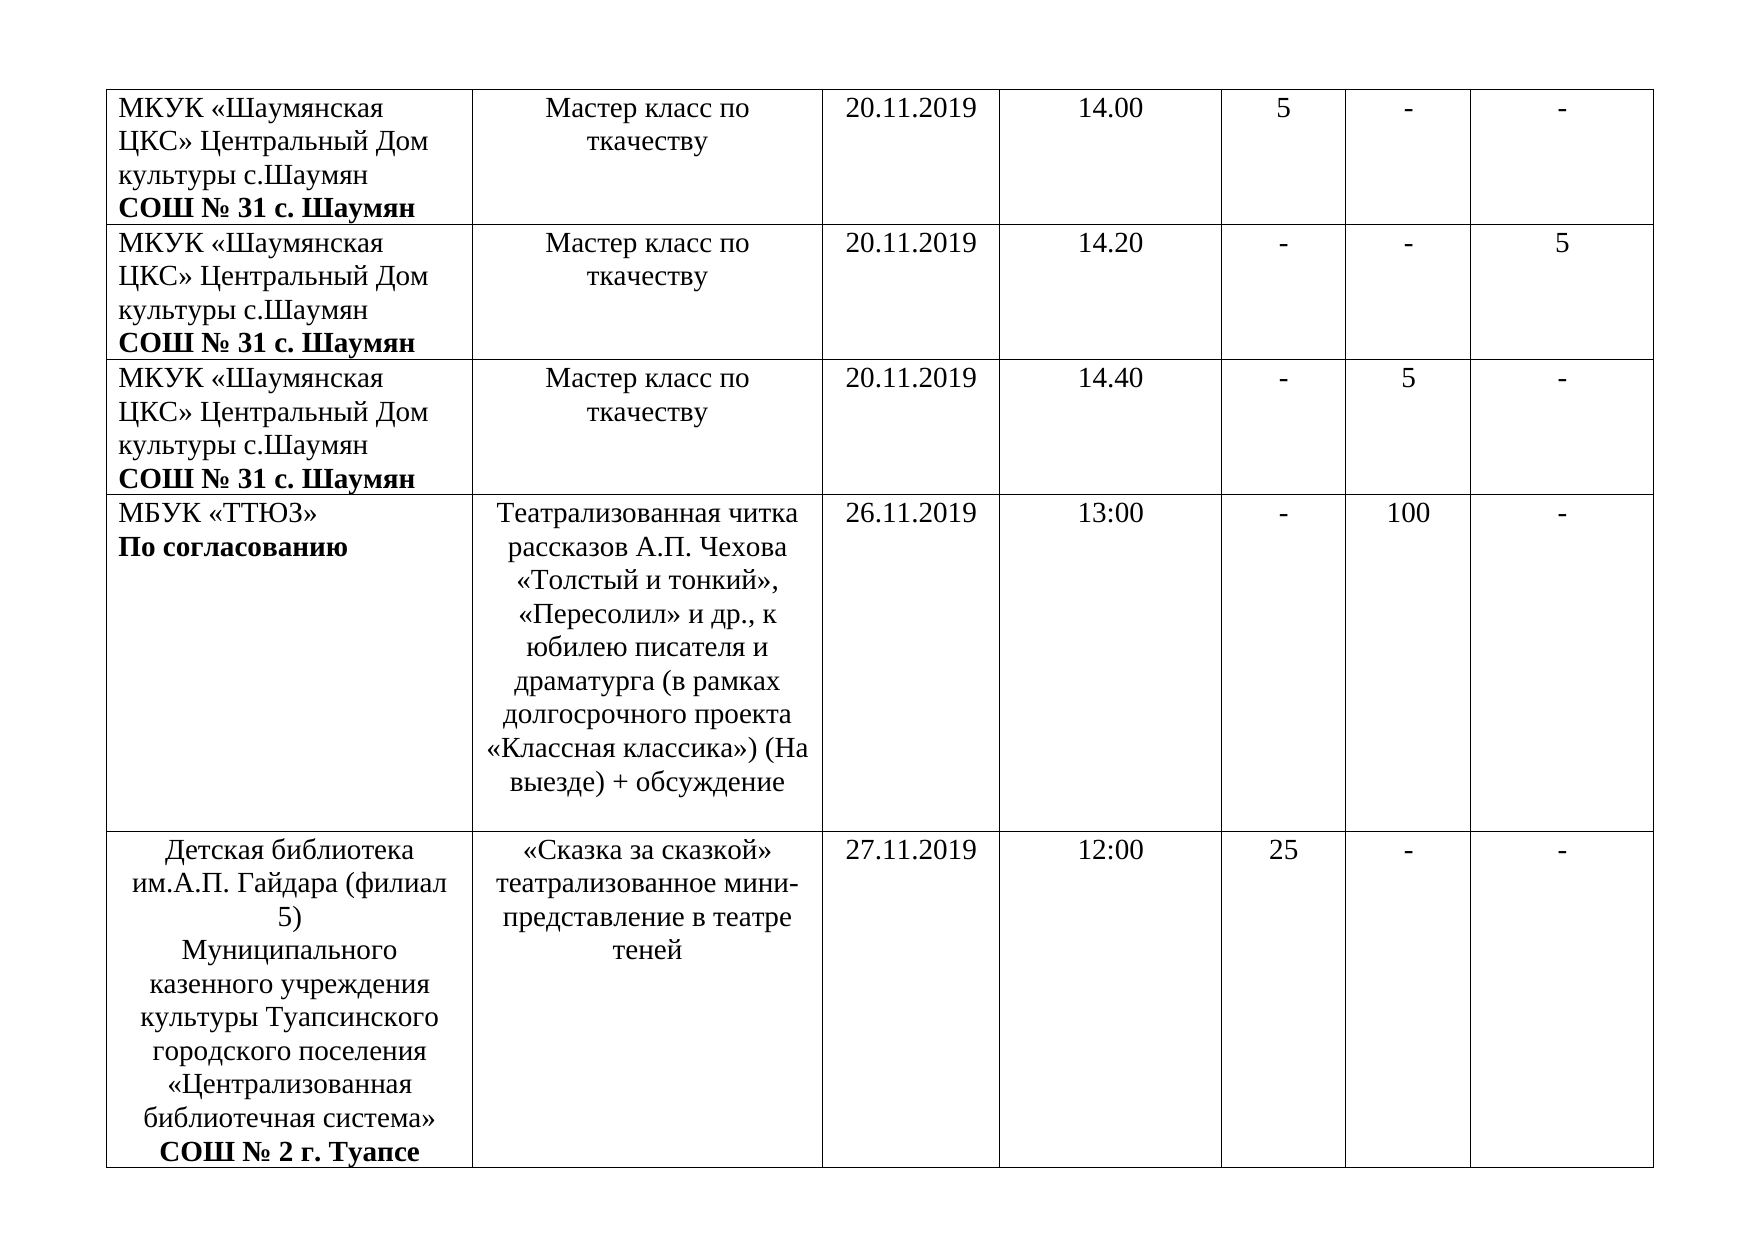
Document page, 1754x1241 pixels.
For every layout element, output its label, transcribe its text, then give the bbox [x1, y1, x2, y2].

table_cell 5 [1471, 225, 1653, 359]
table_cell Мастер класс по ткачеству [473, 90, 822, 224]
table_cell - [1471, 90, 1653, 224]
table_cell 20.11.2019 [823, 90, 999, 224]
table_cell 14.20 [1000, 225, 1221, 359]
table_cell - [1471, 495, 1653, 831]
table_cell 12:00 [1000, 832, 1221, 1167]
table_cell 100 [1346, 495, 1470, 831]
table_cell 14.40 [1000, 360, 1221, 494]
table_cell Мастер класс по ткачеству [473, 360, 822, 494]
table_cell Театрализованная читка рассказов А.П. Чехова «Толстый и тонкий», «Пересолил» и др., к юбилею писателя и драматурга (в рамках долгосрочного проекта «Классная классика») (На выезде) + обсуждение [473, 495, 822, 831]
table_cell МБУК «ТТЮЗ» По согласованию [107, 495, 472, 831]
table_cell 20.11.2019 [823, 360, 999, 494]
table_cell Мастер класс по ткачеству [473, 225, 822, 359]
table_cell 27.11.2019 [823, 832, 999, 1167]
table_cell Детская библиотека им.А.П. Гайдара (филиал 5) Муниципального казенного учреждения культуры Туапсинского городского поселения «Централизованная библиотечная система» СОШ № 2 г. Туапсе [107, 832, 472, 1167]
table_cell «Сказка за сказкой» театрализованное мини-представление в театре теней [473, 832, 822, 1167]
table_cell МКУК «Шаумянская ЦКС» Центральный Дом культуры с.Шаумян СОШ № 31 с. Шаумян [107, 360, 472, 494]
table_cell 25 [1222, 832, 1345, 1167]
table_cell - [1222, 360, 1345, 494]
table_cell 20.11.2019 [823, 225, 999, 359]
table_cell 26.11.2019 [823, 495, 999, 831]
table_cell - [1346, 90, 1470, 224]
table_cell МКУК «Шаумянская ЦКС» Центральный Дом культуры с.Шаумян СОШ № 31 с. Шаумян [107, 90, 472, 224]
table_cell 5 [1222, 90, 1345, 224]
table_cell 14.00 [1000, 90, 1221, 224]
table_cell 13:00 [1000, 495, 1221, 831]
table_cell - [1346, 225, 1470, 359]
table_cell - [1222, 495, 1345, 831]
table_cell - [1471, 360, 1653, 494]
table_cell 5 [1346, 360, 1470, 494]
table_cell МКУК «Шаумянская ЦКС» Центральный Дом культуры с.Шаумян СОШ № 31 с. Шаумян [107, 225, 472, 359]
table_cell - [1346, 832, 1470, 1167]
table_cell - [1471, 832, 1653, 1167]
table_cell - [1222, 225, 1345, 359]
